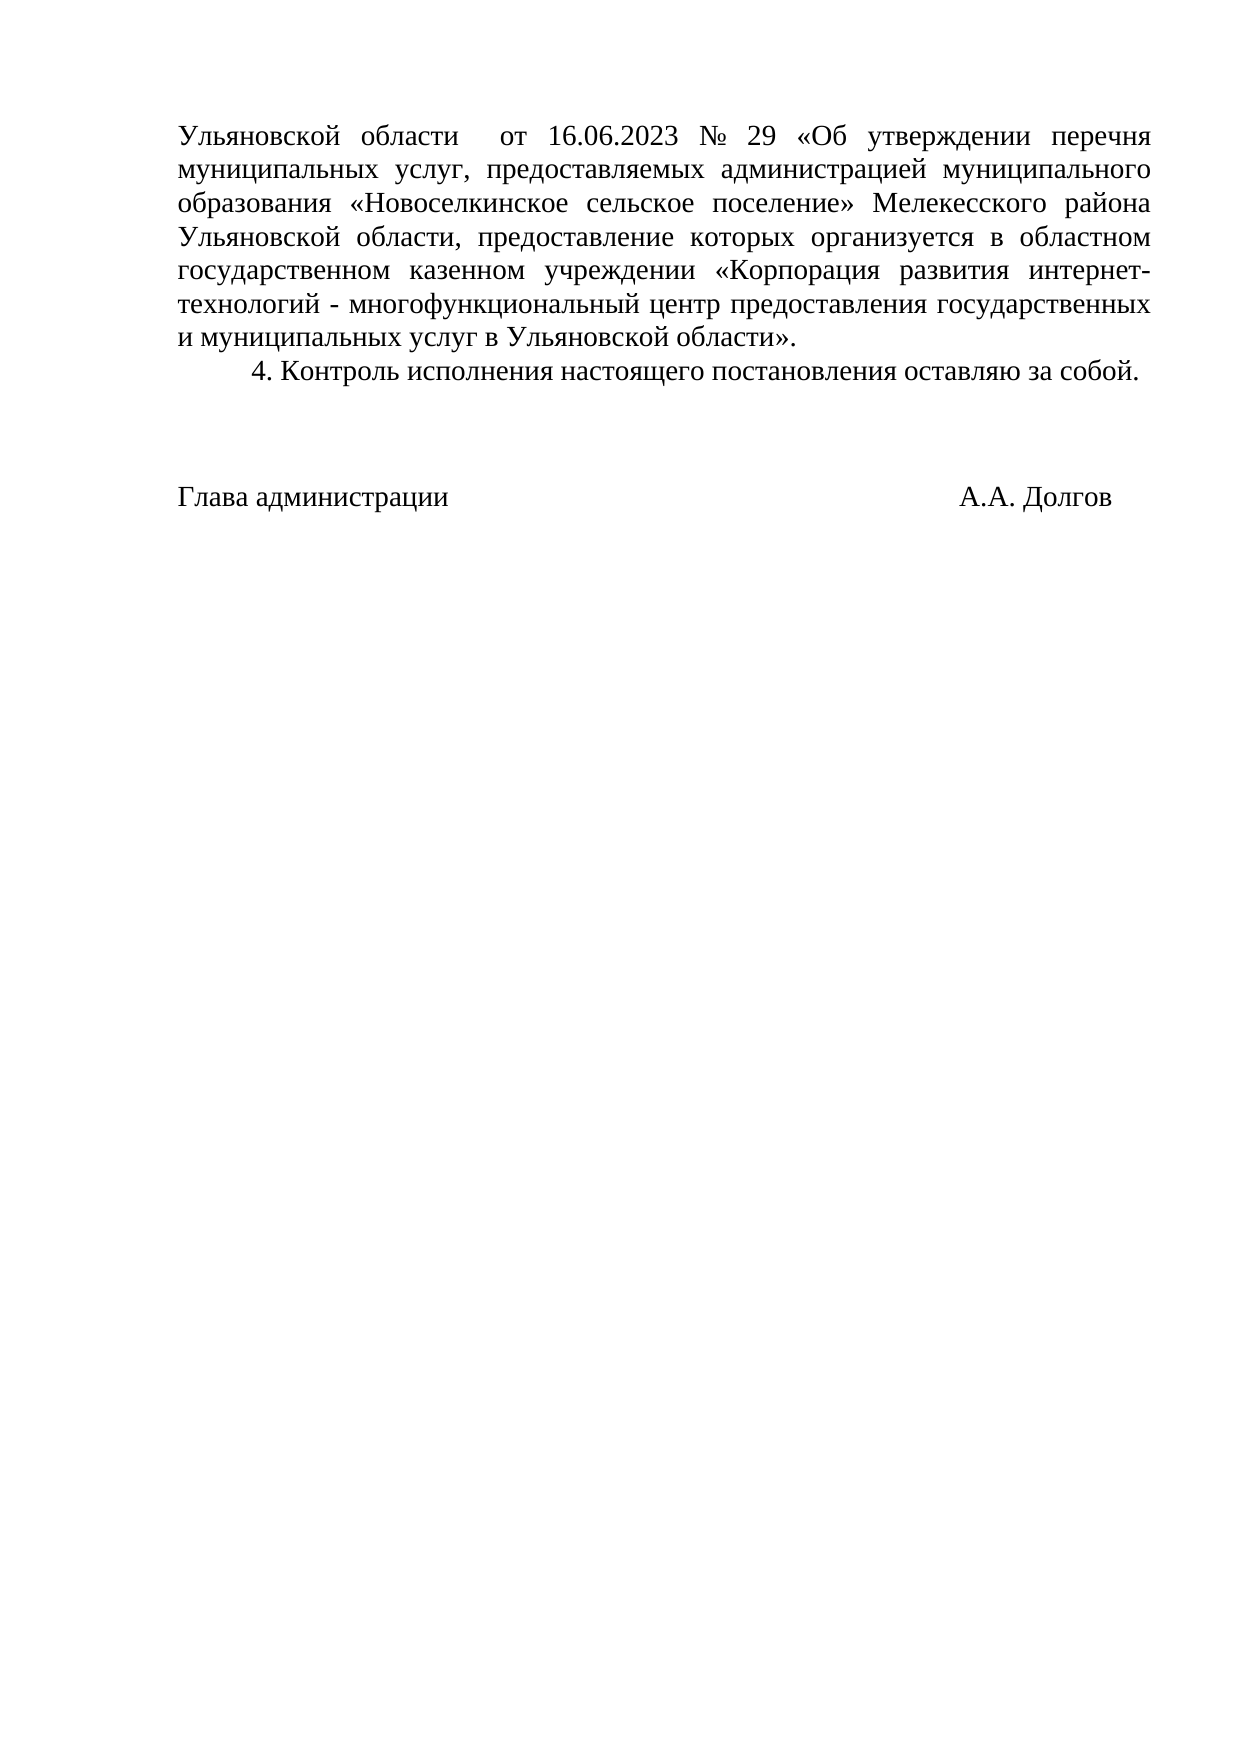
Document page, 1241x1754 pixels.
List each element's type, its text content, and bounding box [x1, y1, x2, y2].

text 4. Контроль исполнения настоящего постановления оставляю за собой. [177, 353, 1152, 386]
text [177, 118, 1152, 353]
text Глава администрации А.А. Долгов [177, 479, 1152, 513]
